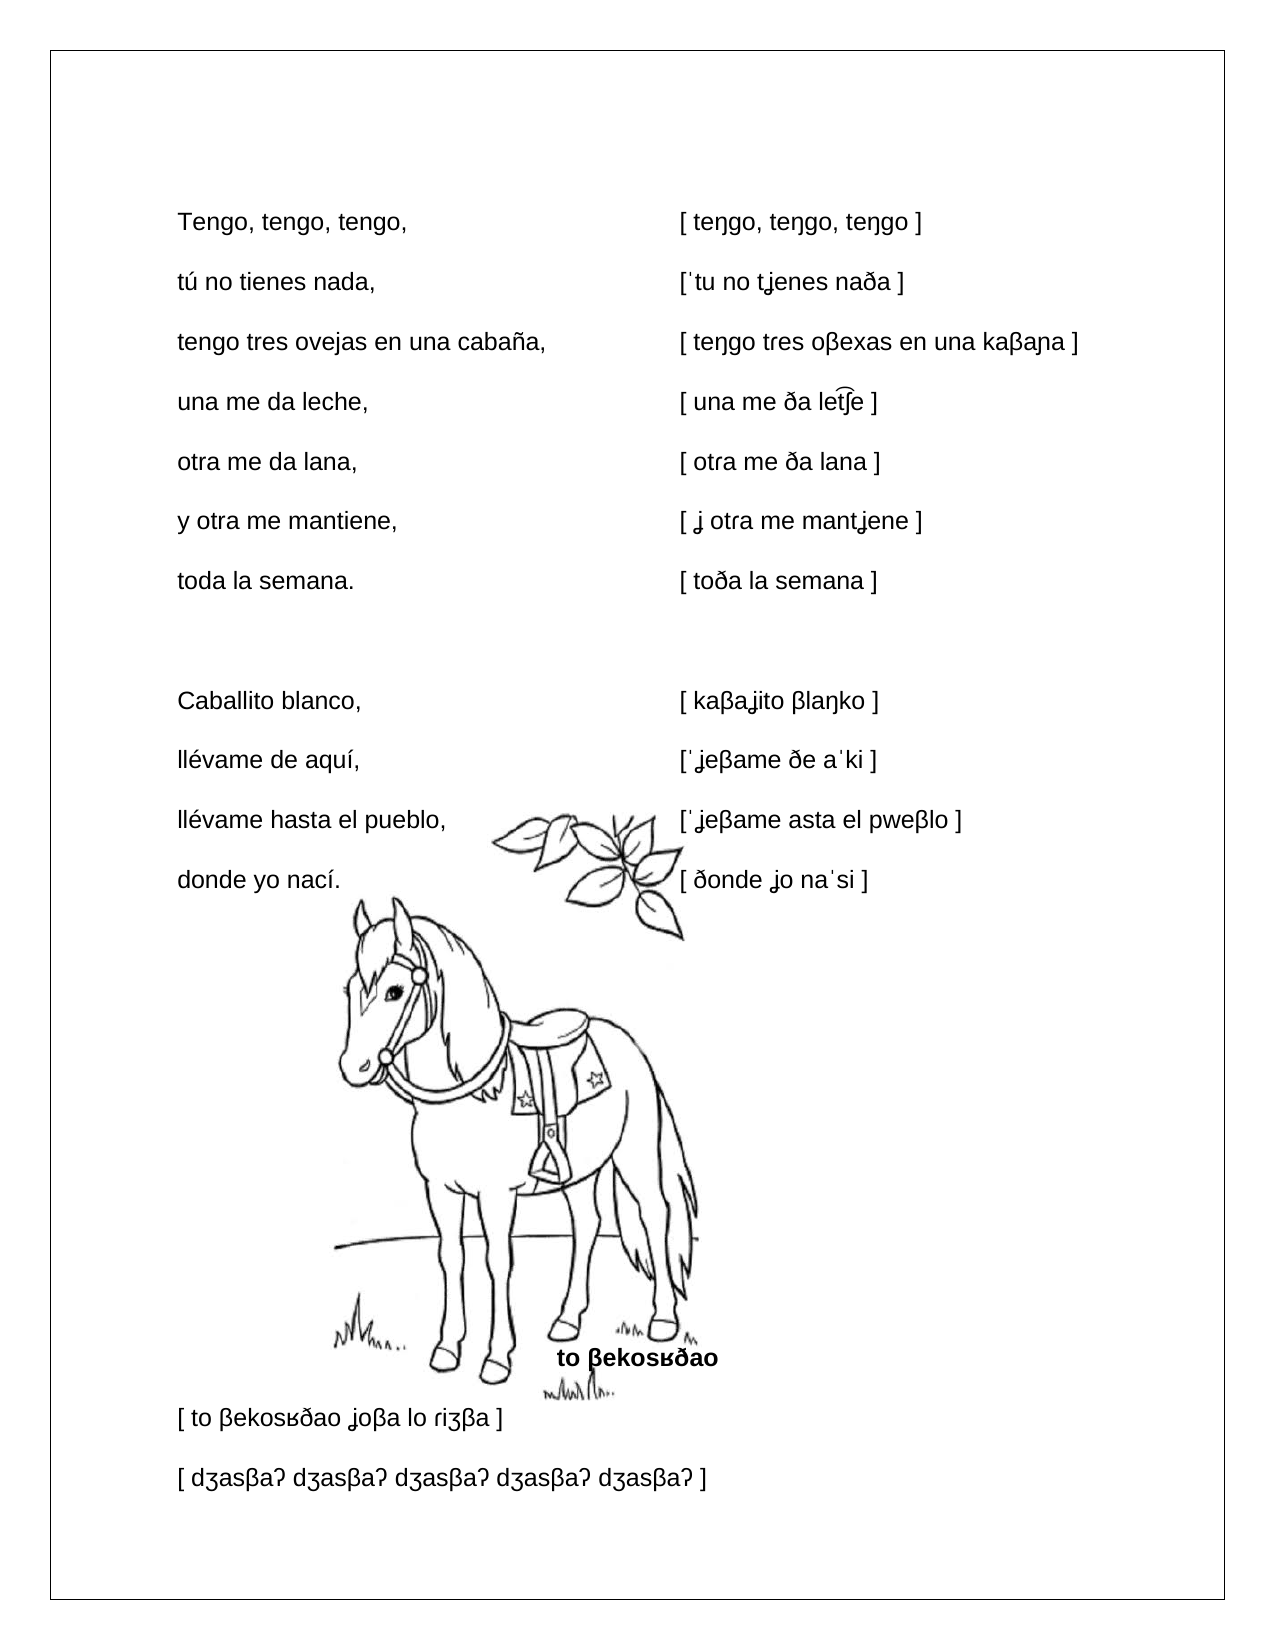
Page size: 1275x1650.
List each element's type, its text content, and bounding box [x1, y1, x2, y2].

text [ otɾa me ða lana ] [679, 446, 1098, 475]
text [ una me ða let͡ʃe ] [679, 387, 1098, 415]
text [ˈʝeβame ðe aˈki ] [679, 745, 1098, 774]
text [ to βekosʁðao ʝoβa lo ɾiʒβa ] [177, 1403, 1098, 1432]
text [ˈʝeβame asta el pweβlo ] [679, 805, 1098, 834]
text una me da leche, [177, 387, 596, 415]
text [ teŋgo, teŋgo, teŋgo ] [679, 207, 1098, 236]
text Caballito blanco, [177, 686, 596, 714]
text Tengo, tengo, tengo, [177, 207, 596, 236]
text toda la semana. [177, 566, 596, 595]
text otra me da lana, [177, 446, 596, 475]
picture [307, 812, 726, 1343]
text [ ʝ otɾa me mantʝene ] [679, 506, 1098, 535]
text [ toða la semana ] [679, 566, 1098, 595]
text y otra me mantiene, [177, 506, 596, 535]
text donde yo nací. [177, 865, 596, 894]
text [ dʒasβaʔ dʒasβaʔ dʒasβaʔ dʒasβaʔ dʒasβaʔ ] [177, 1463, 1098, 1492]
text tengo tres ovejas en una cabaña, [177, 327, 596, 356]
text [ kaβaʝito βlaŋko ] [679, 686, 1098, 714]
text llévame hasta el pueblo, [177, 805, 596, 834]
text [ˈtu no tʝenes naða ] [679, 267, 1098, 296]
picture [307, 1372, 726, 1401]
text to βekosʁðao [177, 1343, 1098, 1372]
text [ teŋgo tɾes oβexas en una kaβaɲa ] [679, 327, 1098, 356]
text llévame de aquí, [177, 745, 596, 774]
text [ ðonde ʝo naˈsi ] [679, 865, 1098, 894]
text tú no tienes nada, [177, 267, 596, 296]
